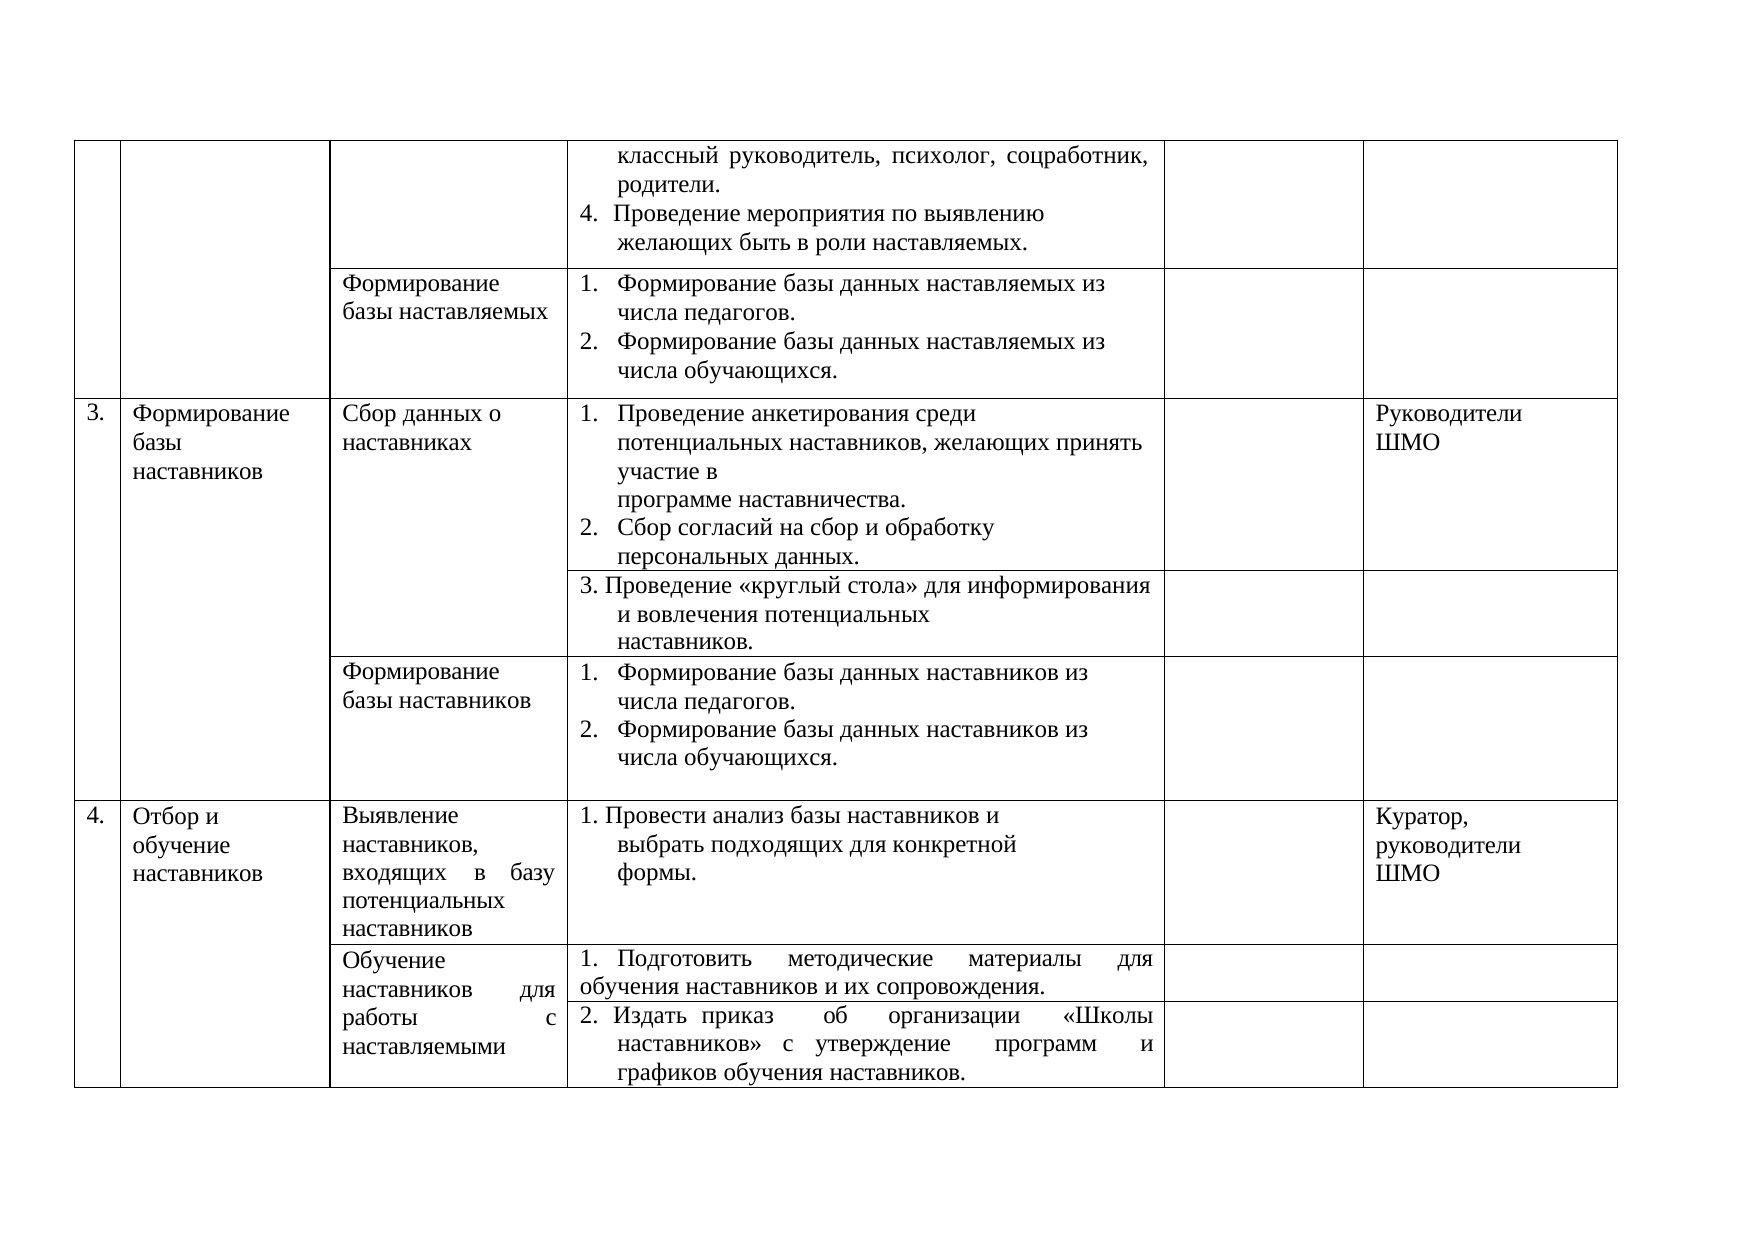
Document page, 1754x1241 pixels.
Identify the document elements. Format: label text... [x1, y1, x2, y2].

table_cell Формирование базы наставников [331, 657, 567, 800]
table_cell Руководители ШМО [1364, 399, 1617, 570]
table_cell [1165, 945, 1363, 1001]
table_cell [1165, 399, 1363, 570]
table_cell [1364, 571, 1617, 656]
table_header [1165, 141, 1363, 267]
table_cell Отбор и обучение наставников [121, 801, 329, 1087]
table_cell Формирование базы наставников [121, 399, 329, 800]
table_cell [1165, 269, 1363, 397]
table_cell [1364, 945, 1617, 1001]
table_header классный руководитель, психолог, соцработник, родители. 4. Проведение мероприятия по выявлению желающих быть в роли наставляемых. [568, 141, 1164, 267]
table_cell [1165, 571, 1363, 656]
table_cell 4. [75, 801, 120, 1087]
table_cell Подготовить методические материалы для обучения наставников и их сопровождения. [568, 945, 1164, 1001]
table_cell [1364, 1002, 1617, 1087]
table_cell Провести анализ базы наставников и выбрать подходящих для конкретной формы. [568, 801, 1164, 944]
table_header [1364, 141, 1617, 267]
table_cell [1364, 657, 1617, 800]
table_cell [1165, 657, 1363, 800]
table_cell 3. Проведение «круглый стола» для информирования и вовлечения потенциальных наставников. [568, 571, 1164, 656]
table_header [121, 141, 329, 397]
table_cell Обучение наставников для работы с наставляемыми [331, 945, 567, 1087]
table_cell Формирование базы данных наставляемых из числа педагогов. Формирование базы данных наставляемых из числа обучающихся. [568, 269, 1164, 397]
table_cell [1364, 269, 1617, 397]
table_cell [1165, 1002, 1363, 1087]
table_cell Куратор, руководители ШМО [1364, 801, 1617, 944]
table_cell [1165, 801, 1363, 944]
table_cell 3. [75, 399, 120, 800]
table_header [331, 141, 567, 267]
table_cell Проведение анкетирования среди потенциальных наставников, желающих принять участие в программе наставничества. Сбор согласий на сбор и обработку персональных данных. [568, 399, 1164, 570]
table_cell Формирование базы данных наставников из числа педагогов. Формирование базы данных наставников из числа обучающихся. [568, 657, 1164, 800]
table_header [75, 141, 120, 397]
table_cell Формирование базы наставляемых [331, 269, 567, 397]
table_cell 2. Издать приказ об организации «Школы наставников» с утверждение программ и графиков обучения наставников. [568, 1002, 1164, 1087]
table_cell Выявление наставников, входящих в базу потенциальных наставников [331, 801, 567, 944]
table_cell Сбор данных о наставниках [331, 399, 567, 656]
